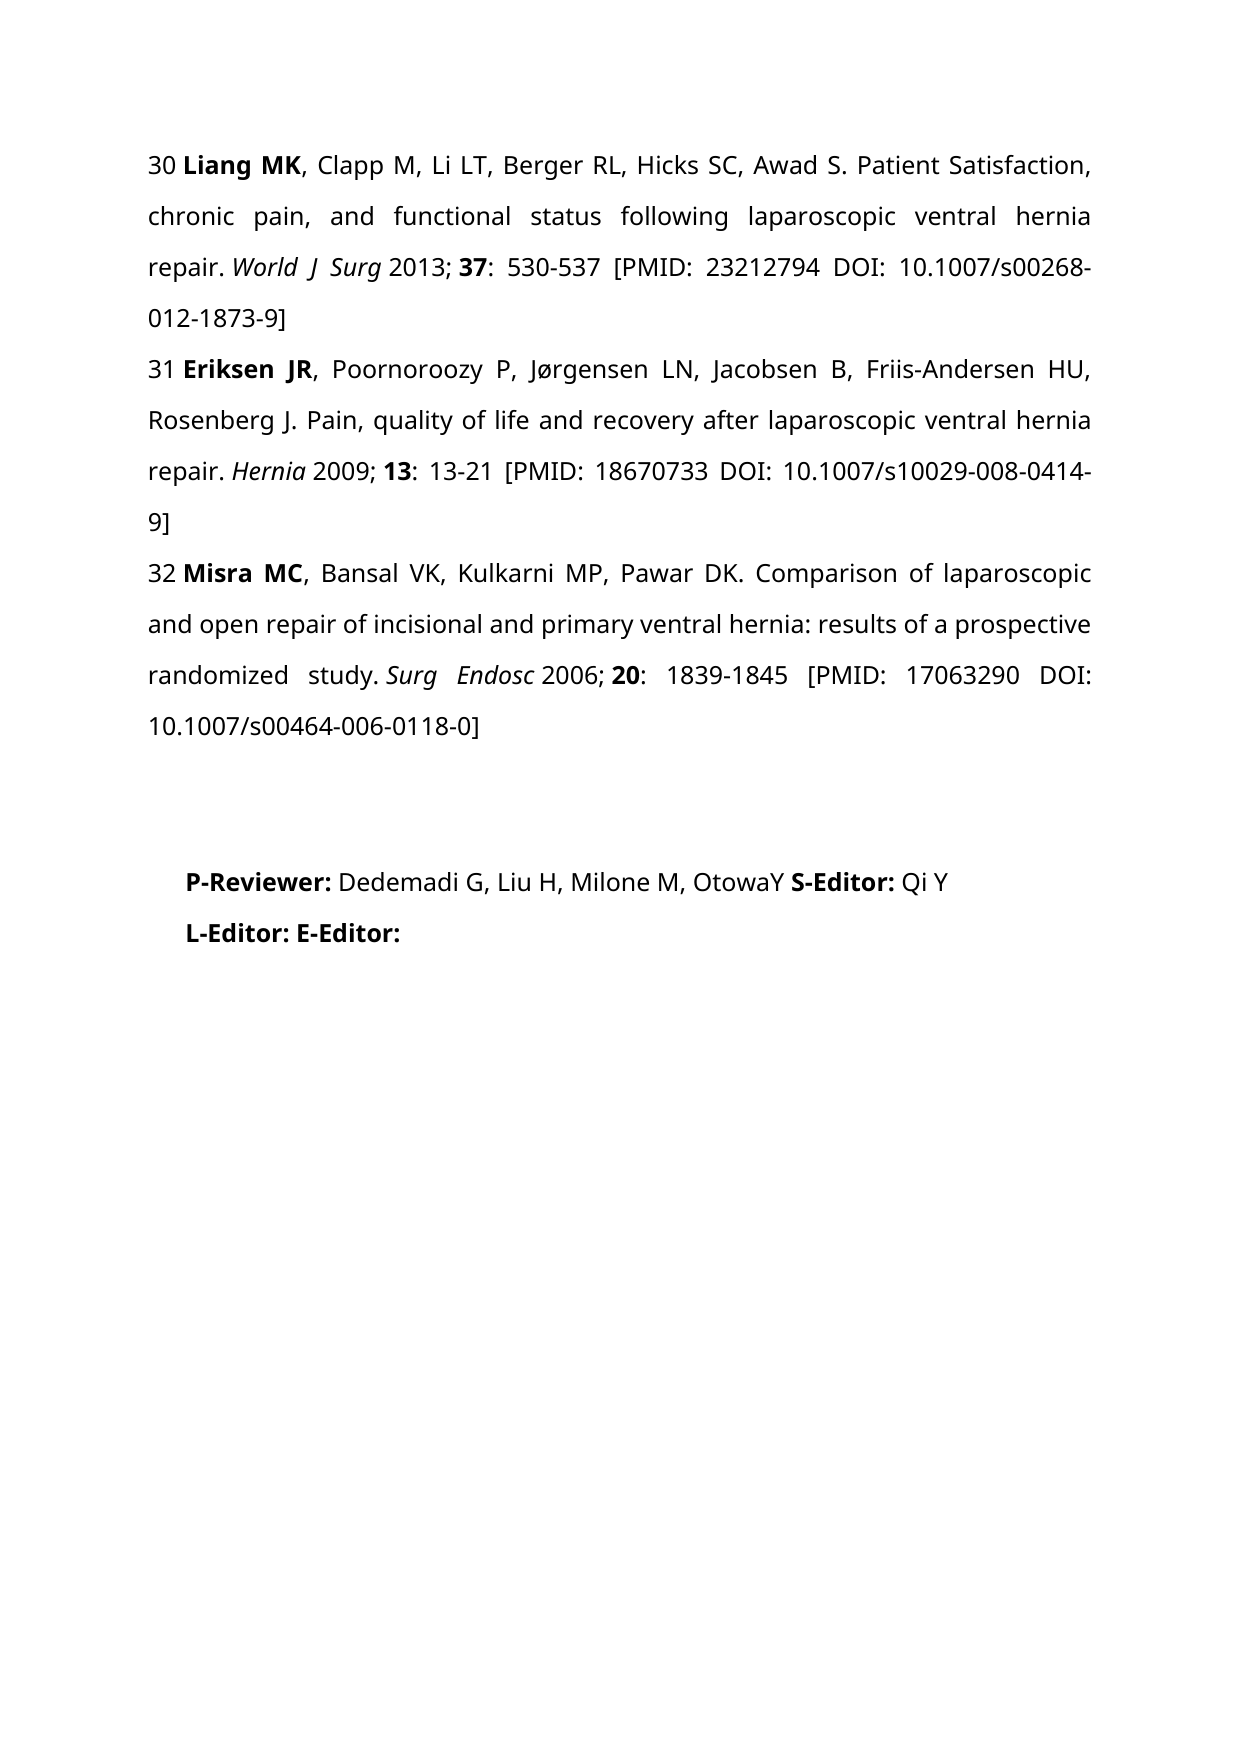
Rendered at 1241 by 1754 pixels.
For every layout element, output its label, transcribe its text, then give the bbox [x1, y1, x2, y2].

text 31 Eriksen JR, Poornoroozy P, Jørgensen LN, Jacobsen B, Friis-Andersen HU, Rosenberg J. Pain, quality of life and recovery after laparoscopic ventral hernia repair. Hernia 2009; 13: 13-21 [PMID: 18670733 DOI: 10.1007/s10029-008-0414-9] [148, 352, 1093, 539]
list P-Reviewer: Dedemadi G, Liu H, Milone M, OtowaY S-Editor: Qi Y [185, 864, 1080, 898]
text 30 Liang MK, Clapp M, Li LT, Berger RL, Hicks SC, Awad S. Patient Satisfaction, chronic pain, and functional status following laparoscopic ventral hernia repair. World J Surg 2013; 37: 530-537 [PMID: 23212794 DOI: 10.1007/s00268-012-1873-9] [148, 148, 1093, 335]
text 32 Misra MC, Bansal VK, Kulkarni MP, Pawar DK. Comparison of laparoscopic and open repair of incisional and primary ventral hernia: results of a prospective randomized study. Surg Endosc 2006; 20: 1839-1845 [PMID: 17063290 DOI: 10.1007/s00464-006-0118-0] [148, 556, 1093, 743]
list L-Editor: E-Editor: [185, 915, 1080, 949]
